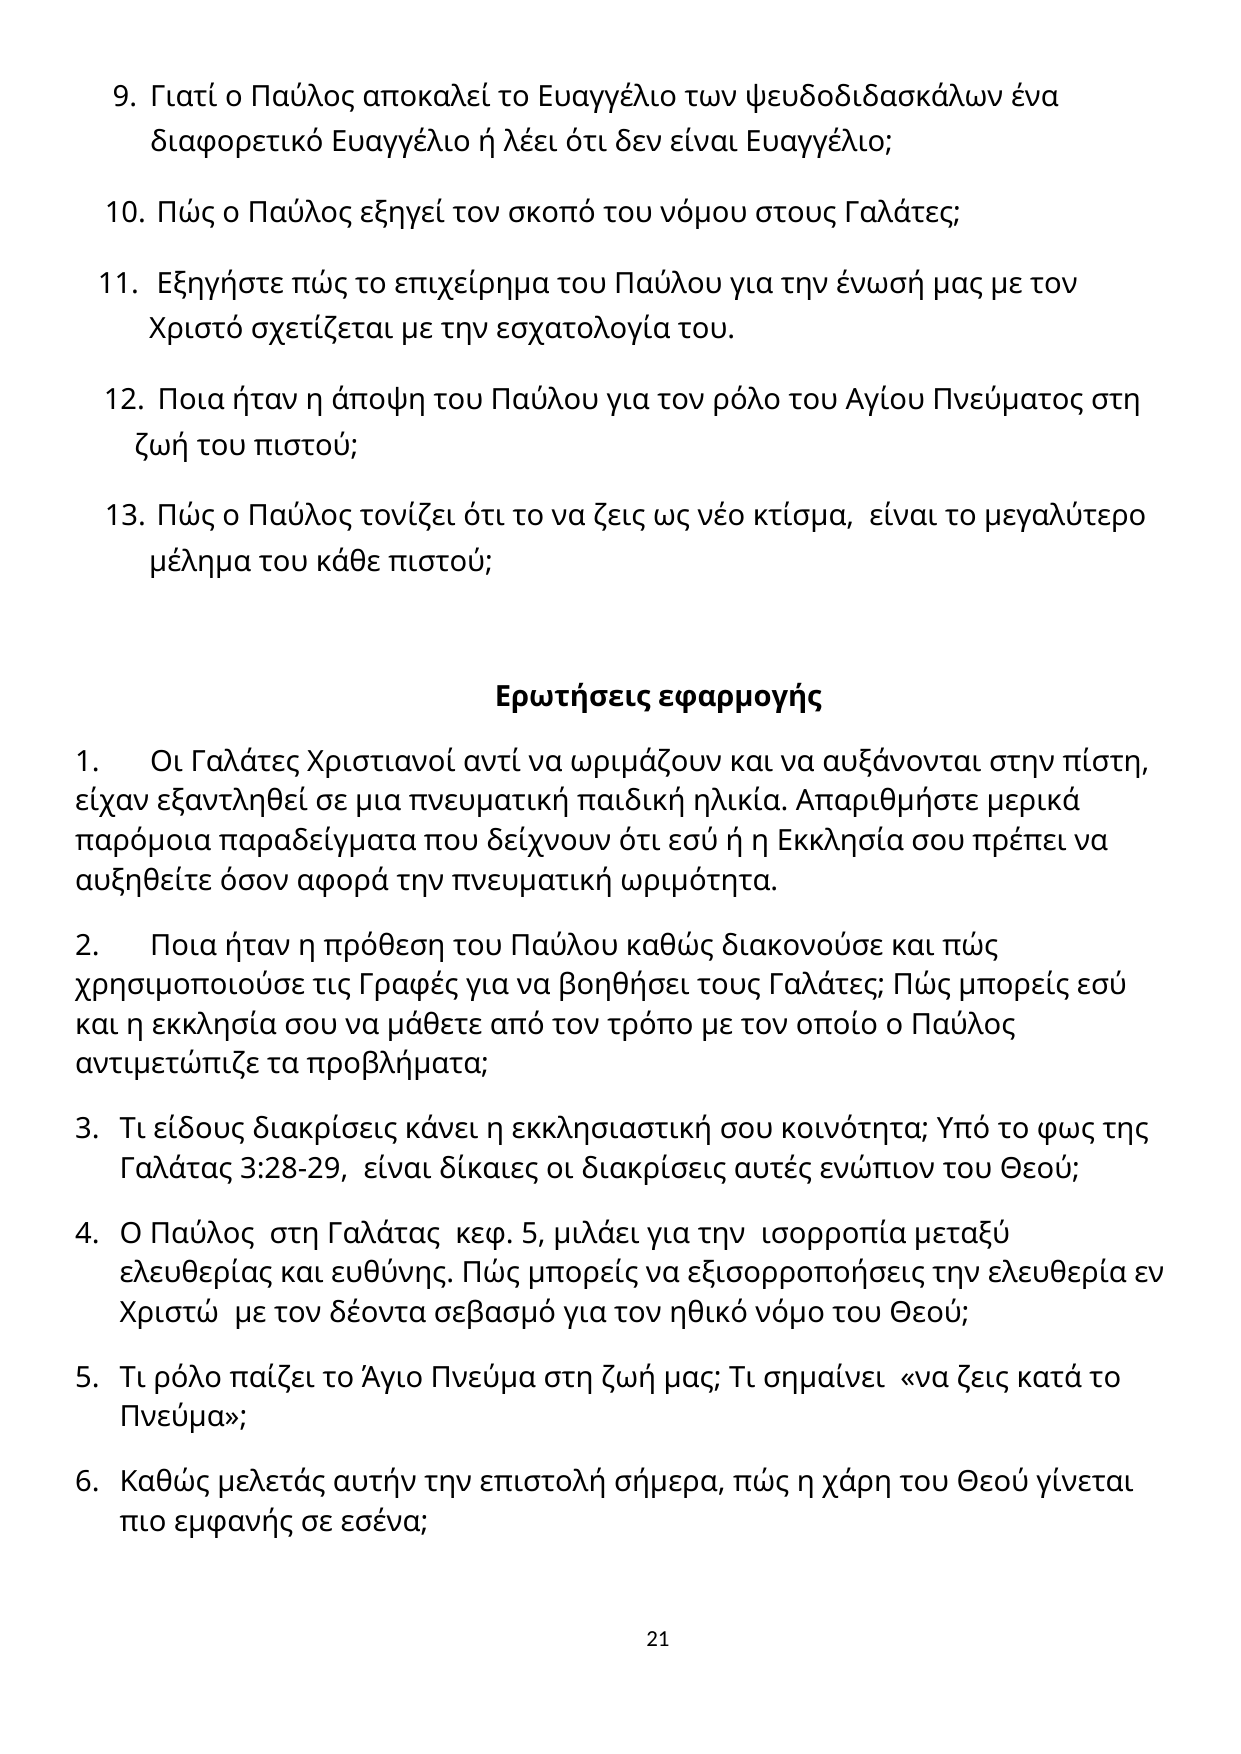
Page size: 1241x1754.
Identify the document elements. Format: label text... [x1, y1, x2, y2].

list Γιατί ο Παύλος αποκαλεί το Ευαγγέλιο των ψευδοδιδασκάλων ένα διαφορετικό Ευαγγέλιο ή λέει ότι δεν είναι Ευαγγέλιο; [112, 75, 1168, 160]
list Ο Παύλος στη Γαλάτας κεφ. 5, μιλάει για την ισορροπία μεταξύ ελευθερίας και ευθύνης. Πώς μπορείς να εξισορροποήσεις την ελευθερία εν Χριστώ με τον δέοντα σεβασμό για τον ηθικό νόμο του Θεού; [75, 1212, 1168, 1331]
text Ερωτήσεις εφαρμογής [149, 675, 1168, 715]
list Πώς ο Παύλος τονίζει ότι το να ζεις ως νέο κτίσμα, είναι το μεγαλύτερο μέλημα του κάθε πιστού; [104, 494, 1168, 580]
list Οι Γαλάτες Χριστιανοί αντί να ωριμάζουν και να αυξάνονται στην πίστη, είχαν εξαντληθεί σε μια πνευματική παιδική ηλικία. Απαριθμήστε μερικά παρόμοια παραδείγματα που δείχνουν ότι εσύ ή η Εκκλησία σου πρέπει να αυξηθείτε όσον αφορά την πνευματική ωριμότητα. [75, 740, 1168, 899]
list Πώς ο Παύλος εξηγεί τον σκοπό του νόμου στους Γαλάτες; [104, 191, 1168, 231]
list Εξηγήστε πώς το επιχείρημα του Παύλου για την ένωσή μας με τον Χριστό σχετίζεται με την εσχατολογία του. [98, 262, 1168, 347]
list Ποια ήταν η άποψη του Παύλου για τον ρόλο του Αγίου Πνεύματος στη ζωή του πιστού; [103, 378, 1168, 463]
list Τι ρόλο παίζει το Άγιο Πνεύμα στη ζωή μας; Τι σημαίνει «να ζεις κατά το Πνεύμα»; [75, 1356, 1168, 1435]
list Καθώς μελετάς αυτήν την επιστολή σήμερα, πώς η χάρη του Θεού γίνεται πιο εμφανής σε εσένα; [75, 1460, 1168, 1540]
list Τι είδους διακρίσεις κάνει η εκκλησιαστική σου κοινότητα; Υπό το φως της Γαλάτας 3:28-29, είναι δίκαιες οι διακρίσεις αυτές ενώπιον του Θεού; [75, 1107, 1168, 1187]
list Ποια ήταν η πρόθεση του Παύλου καθώς διακονούσε και πώς χρησιμοποιούσε τις Γραφές για να βοηθήσει τους Γαλάτες; Πώς μπορείς εσύ και η εκκλησία σου να μάθετε από τον τρόπο με τον οποίο ο Παύλος αντιμετώπιζε τα προβλήματα; [75, 924, 1168, 1082]
